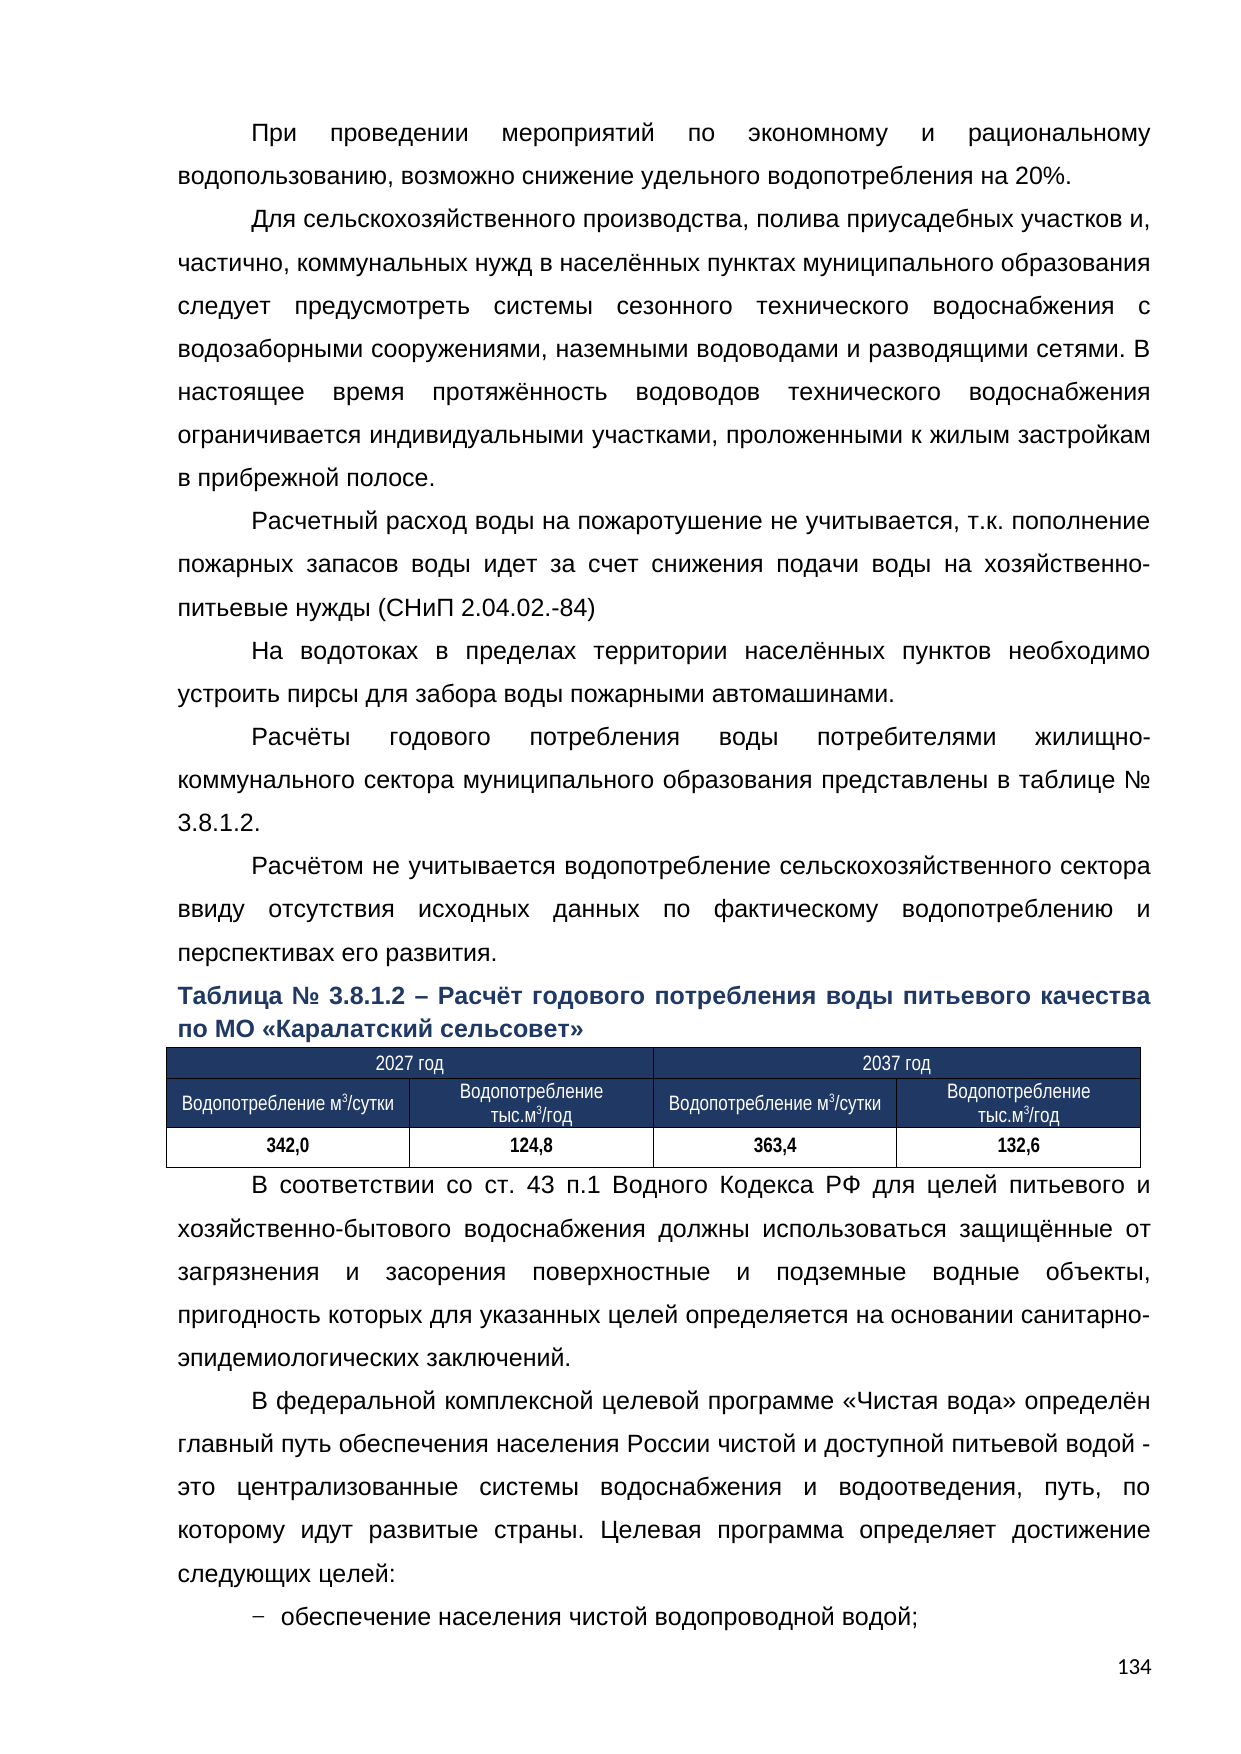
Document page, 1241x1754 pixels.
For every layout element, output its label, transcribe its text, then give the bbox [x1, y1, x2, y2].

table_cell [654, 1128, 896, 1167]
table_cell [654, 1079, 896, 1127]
text При проведении мероприятий по экономному и рациональному водопользованию, возможно снижение удельного водопотребления на 20%. [177, 118, 1152, 190]
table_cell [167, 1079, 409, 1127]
text Таблица № 3.8.1.2 – Расчёт годового потребления воды питьевого качества по МО «Каралатский сельсовет» [177, 981, 1152, 1042]
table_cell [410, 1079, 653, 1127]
text Расчёты годового потребления воды потребителями жилищно-коммунального сектора муниципального образования представлены в таблице № 3.8.1.2. [177, 722, 1152, 837]
text Расчётом не учитывается водопотребление сельскохозяйственного сектора ввиду отсутствия исходных данных по фактическому водопотреблению и перспективах его развития. [177, 851, 1152, 966]
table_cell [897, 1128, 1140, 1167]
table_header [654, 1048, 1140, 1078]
text В федеральной комплексной целевой программе «Чистая вода» определён главный путь обеспечения населения России чистой и доступной питьевой водой - это централизованные системы водоснабжения и водоотведения, путь, по которому идут развитые страны. Целевая программа определяет достижение следующих целей: [177, 1386, 1152, 1587]
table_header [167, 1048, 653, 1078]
text Для сельскохозяйственного производства, полива приусадебных участков и, частично, коммунальных нужд в населённых пунктах муниципального образования следует предусмотреть системы сезонного технического водоснабжения с водозаборными сооружениями, наземными водоводами и разводящими сетями. В настоящее время протяжённость водоводов технического водоснабжения ограничивается индивидуальными участками, проложенными к жилым застройкам в прибрежной полосе. [177, 204, 1152, 492]
text На водотоках в пределах территории населённых пунктов необходимо устроить пирсы для забора воды пожарными автомашинами. [177, 636, 1152, 707]
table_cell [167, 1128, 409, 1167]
list обеспечение населения чистой водопроводной водой; [177, 1602, 1152, 1631]
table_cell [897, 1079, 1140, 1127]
text В соответствии со ст. 43 п.1 Водного Кодекса РФ для целей питьевого и хозяйственно-бытового водоснабжения должны использоваться защищённые от загрязнения и засорения поверхностные и подземные водные объекты, пригодность которых для указанных целей определяется на основании санитарно-эпидемиологических заключений. [177, 1171, 1152, 1372]
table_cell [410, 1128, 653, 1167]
text Расчетный расход воды на пожаротушение не учитывается, т.к. пополнение пожарных запасов воды идет за счет снижения подачи воды на хозяйственно-питьевые нужды (СНиП 2.04.02.-84) [177, 506, 1152, 621]
